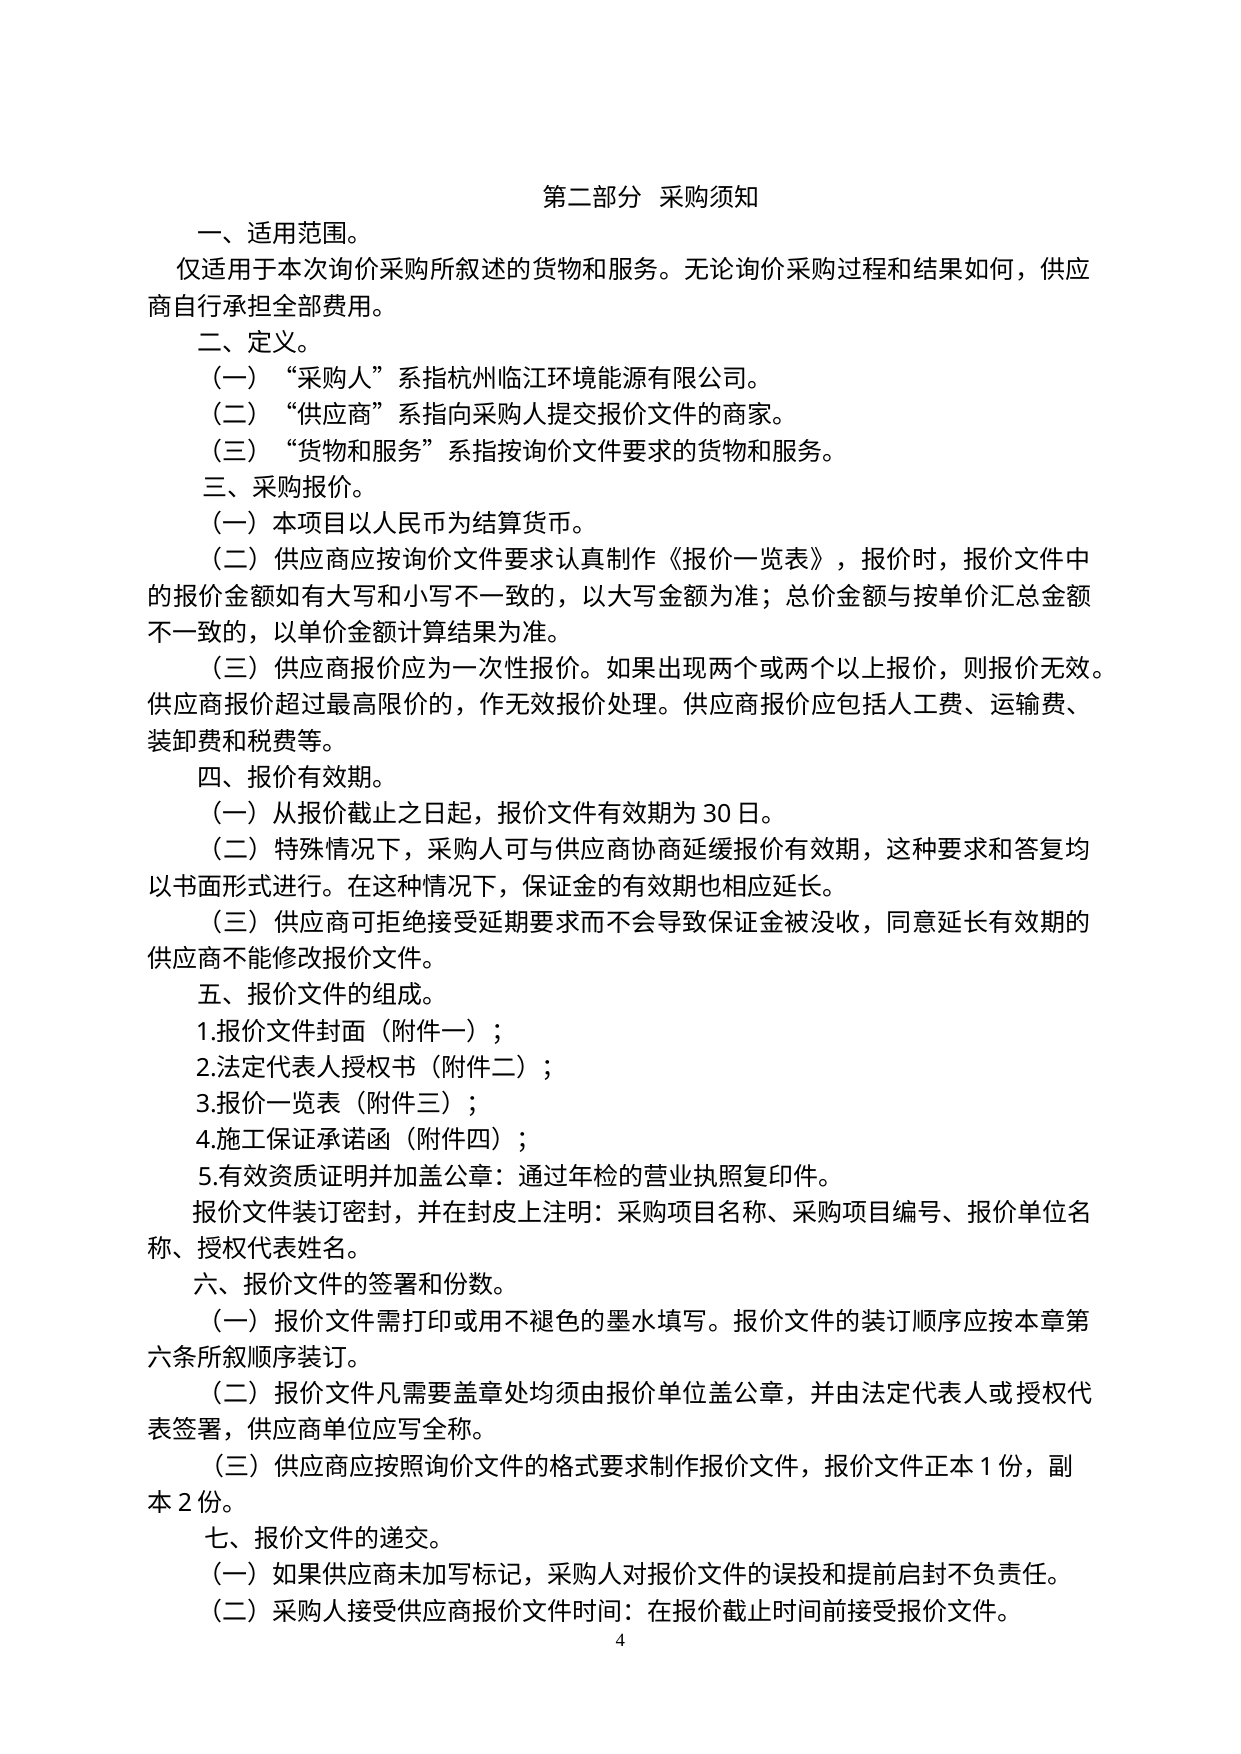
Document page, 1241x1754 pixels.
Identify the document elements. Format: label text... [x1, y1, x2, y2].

text （二）报价文件凡需要盖章处均须由报价单位盖公章，并由法定代表人或授权代表签署，供应商单位应写全称。 [148, 1373, 1092, 1446]
text 第二部分 采购须知 [148, 177, 1092, 213]
text （三）供应商报价应为一次性报价。如果出现两个或两个以上报价，则报价无效。供应商报价超过最高限价的，作无效报价处理。供应商报价应包括人工费、运输费、装卸费和税费等。 [148, 648, 1092, 757]
text （一）本项目以人民币为结算货币。 [148, 503, 1092, 540]
text 六、报价文件的签署和份数。 [129, 1265, 1092, 1301]
text （三）供应商应按照询价文件的格式要求制作报价文件，报价文件正本1份，副本2份。 [148, 1446, 1092, 1518]
text （一）如果供应商未加写标记，采购人对报价文件的误投和提前启封不负责任。 [148, 1555, 1092, 1591]
text 三、采购报价。 [148, 467, 1092, 503]
text 二、定义。 [148, 322, 1092, 358]
text 报价文件装订密封，并在封皮上注明：采购项目名称、采购项目编号、报价单位名称、授权代表姓名。 [148, 1192, 1092, 1265]
text （二）“供应商”系指向采购人提交报价文件的商家。 [148, 395, 1092, 431]
text 仅适用于本次询价采购所叙述的货物和服务。无论询价采购过程和结果如何，供应商自行承担全部费用。 [148, 250, 1092, 322]
text （三）供应商可拒绝接受延期要求而不会导致保证金被没收，同意延长有效期的供应商不能修改报价文件。 [148, 902, 1092, 975]
text 2.法定代表人授权书（附件二）； [148, 1047, 1092, 1083]
text （三）“货物和服务”系指按询价文件要求的货物和服务。 [148, 431, 1092, 467]
text 一、适用范围。 [148, 213, 1092, 250]
text （二）特殊情况下，采购人可与供应商协商延缓报价有效期，这种要求和答复均以书面形式进行。在这种情况下，保证金的有效期也相应延长。 [148, 830, 1092, 902]
text 七、报价文件的递交。 [148, 1518, 1092, 1555]
text 3.报价一览表（附件三）； [148, 1083, 1092, 1120]
text 五、报价文件的组成。 [148, 975, 1092, 1011]
text 四、报价有效期。 [148, 757, 1092, 793]
text 4.施工保证承诺函（附件四）； [148, 1120, 1092, 1156]
text 1.报价文件封面（附件一）； [148, 1011, 1092, 1047]
text （一）从报价截止之日起，报价文件有效期为30日。 [148, 793, 1092, 830]
text （一）报价文件需打印或用不褪色的墨水填写。报价文件的装订顺序应按本章第六条所叙顺序装订。 [148, 1301, 1092, 1373]
text （二）采购人接受供应商报价文件时间：在报价截止时间前接受报价文件。 [148, 1591, 1092, 1627]
text （一）“采购人”系指杭州临江环境能源有限公司。 [148, 358, 1092, 395]
text 5.有效资质证明并加盖公章：通过年检的营业执照复印件。 [148, 1156, 1092, 1192]
text （二）供应商应按询价文件要求认真制作《报价一览表》，报价时，报价文件中的报价金额如有大写和小写不一致的，以大写金额为准；总价金额与按单价汇总金额不一致的，以单价金额计算结果为准。 [148, 540, 1092, 648]
